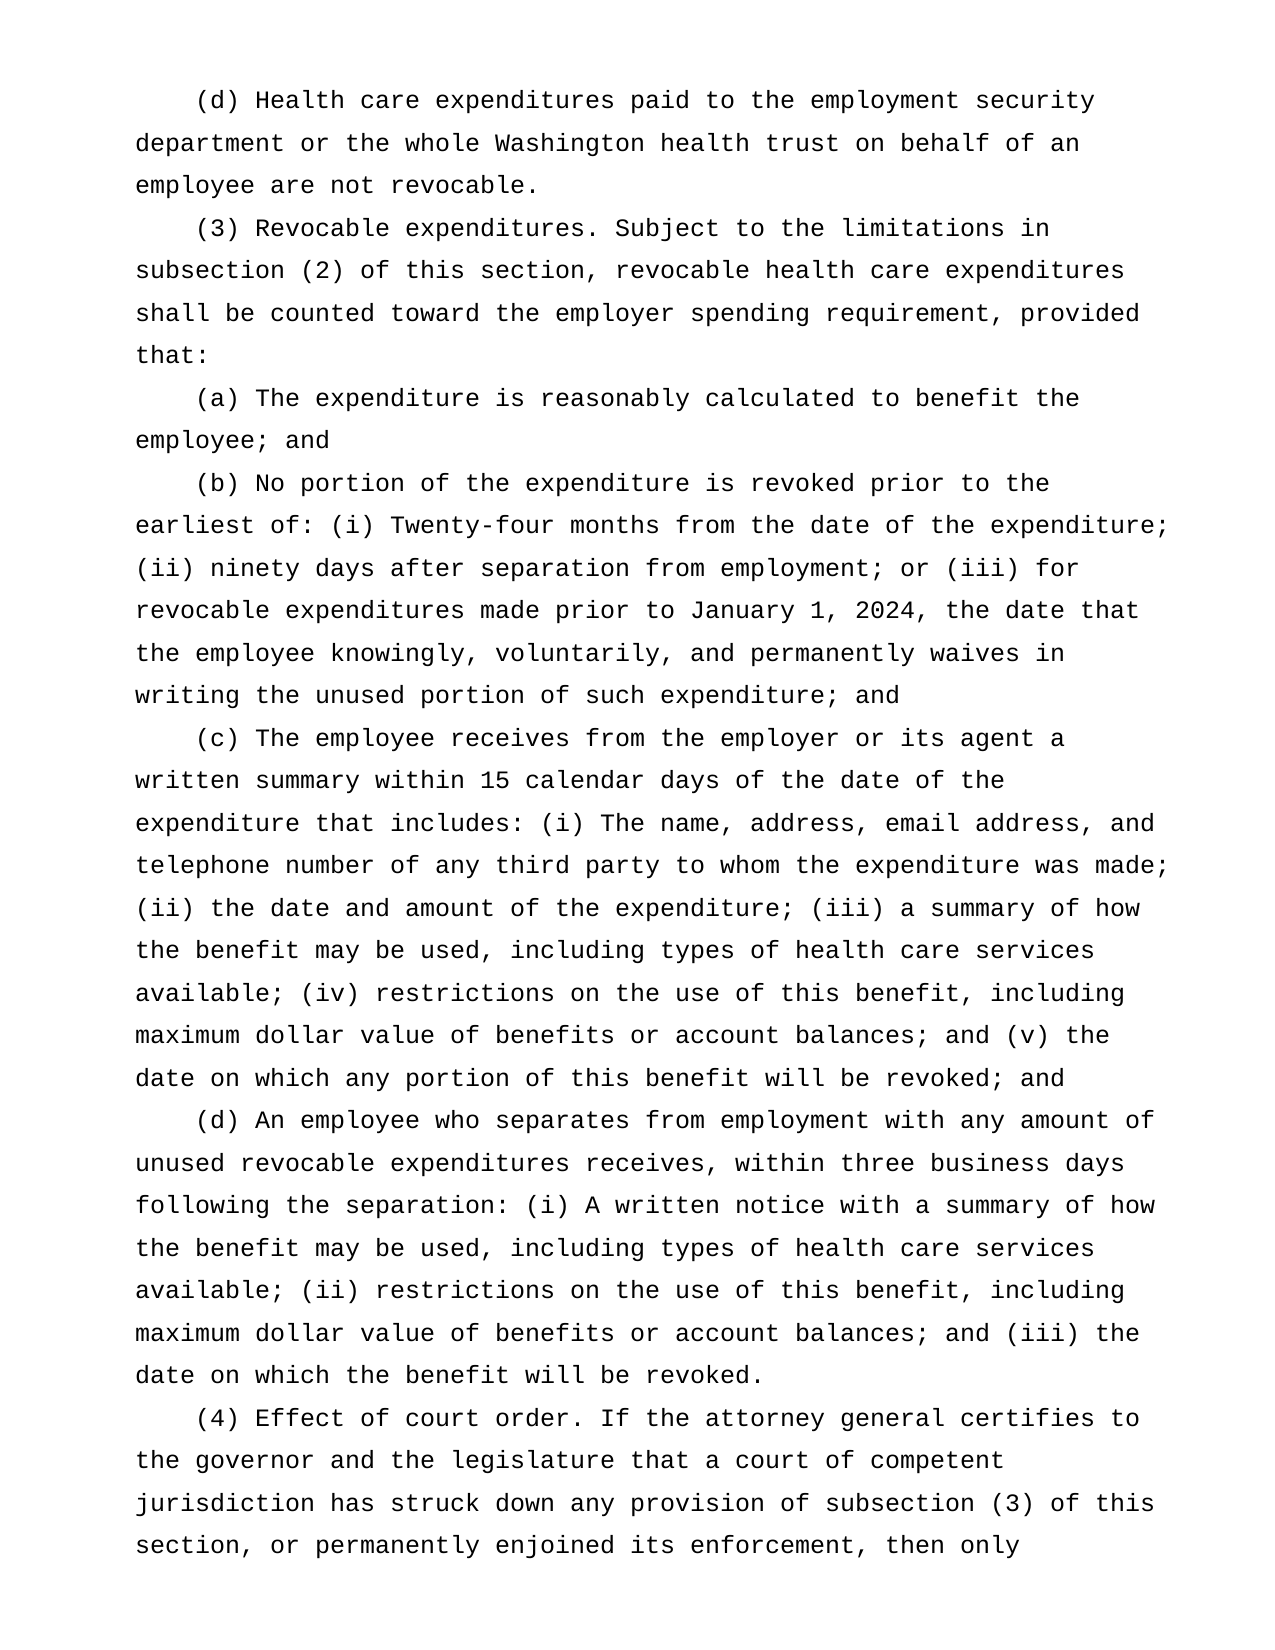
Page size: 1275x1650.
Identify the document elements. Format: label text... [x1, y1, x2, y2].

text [135, 1392, 1170, 1562]
text (d) Health care expenditures paid to the employment security department or the whole Washington health trust on behalf of an employee are not revocable. [135, 75, 1170, 202]
text (c) The employee receives from the employer or its agent a written summary within 15 calendar days of the date of the expenditure that includes: (i) The name, address, email address, and telephone number of any third party to whom the expenditure was made; (ii) the date and amount of the expenditure; (iii) a summary of how the benefit may be used, including types of health care services available; (iv) restrictions on the use of this benefit, including maximum dollar value of benefits or account balances; and (v) the date on which any portion of this benefit will be revoked; and [135, 712, 1170, 1095]
text (a) The expenditure is reasonably calculated to benefit the employee; and [135, 372, 1170, 457]
text (b) No portion of the expenditure is revoked prior to the earliest of: (i) Twenty-four months from the date of the expenditure; (ii) ninety days after separation from employment; or (iii) for revocable expenditures made prior to January 1, 2024, the date that the employee knowingly, voluntarily, and permanently waives in writing the unused portion of such expenditure; and [135, 457, 1170, 712]
text (3) Revocable expenditures. Subject to the limitations in subsection (2) of this section, revocable health care expenditures shall be counted toward the employer spending requirement, provided that: [135, 202, 1170, 372]
text (d) An employee who separates from employment with any amount of unused revocable expenditures receives, within three business days following the separation: (i) A written notice with a summary of how the benefit may be used, including types of health care services available; (ii) restrictions on the use of this benefit, including maximum dollar value of benefits or account balances; and (iii) the date on which the benefit will be revoked. [135, 1095, 1170, 1392]
